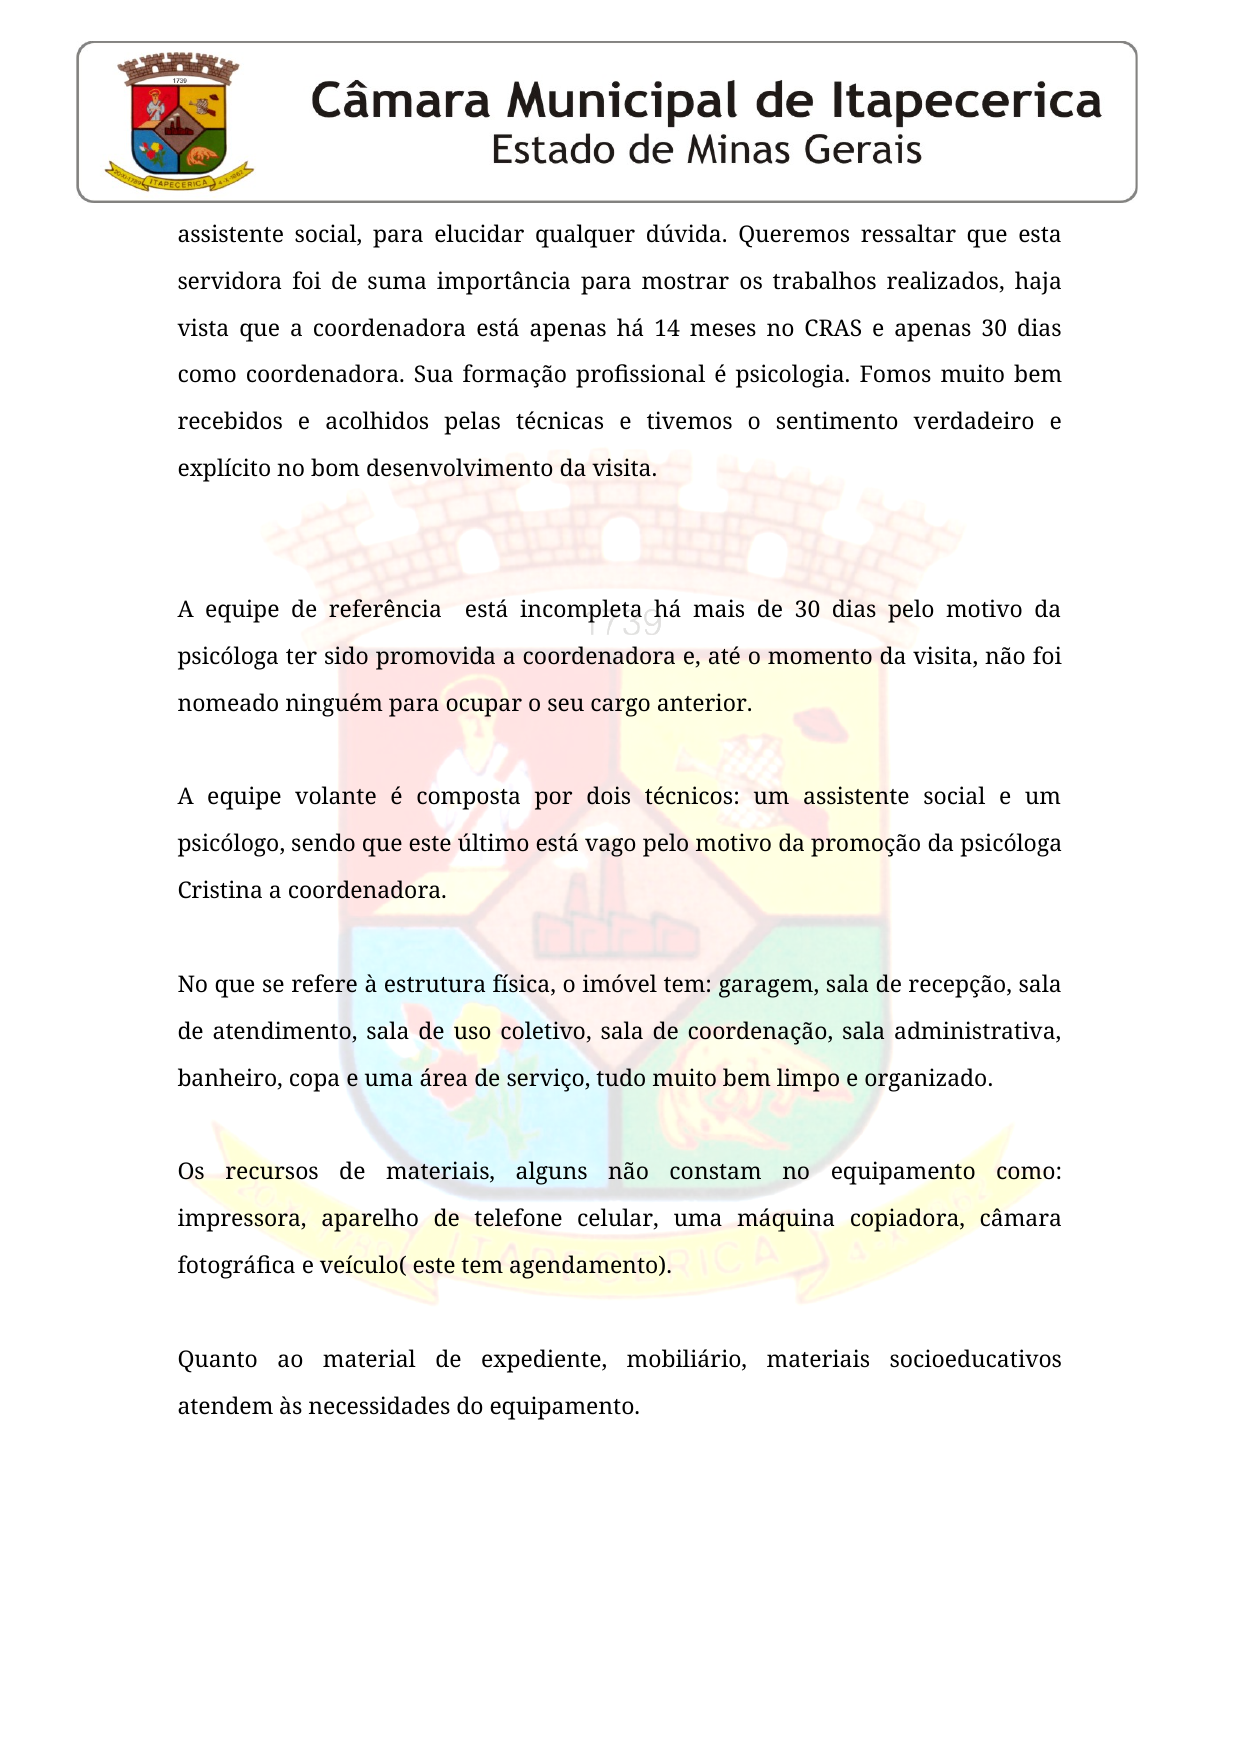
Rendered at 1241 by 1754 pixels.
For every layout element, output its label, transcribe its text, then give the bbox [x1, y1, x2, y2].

text A equipe de referência está incompleta há mais de 30 dias pelo motivo da psicóloga ter sido promovida a coordenadora e, até o momento da visita, não foi nomeado ninguém para ocupar o seu cargo anterior. [177, 593, 1063, 718]
text Quanto ao material de expediente, mobiliário, materiais socioeducativos atendem às necessidades do equipamento. [177, 1343, 1063, 1421]
text Os recursos de materiais, alguns não constam no equipamento como: impressora, aparelho de telefone celular, uma máquina copiadora, câmara fotográfica e veículo( este tem agendamento). [177, 1155, 1063, 1280]
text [177, 148, 1063, 483]
text A equipe volante é composta por dois técnicos: um assistente social e um psicólogo, sendo que este último está vago pelo motivo da promoção da psicóloga Cristina a coordenadora. [177, 780, 1063, 905]
text No que se refere à estrutura física, o imóvel tem: garagem, sala de recepção, sala de atendimento, sala de uso coletivo, sala de coordenação, sala administrativa, banheiro, copa e uma área de serviço, tudo muito bem limpo e organizado. [177, 968, 1063, 1093]
picture [76, 41, 1138, 203]
